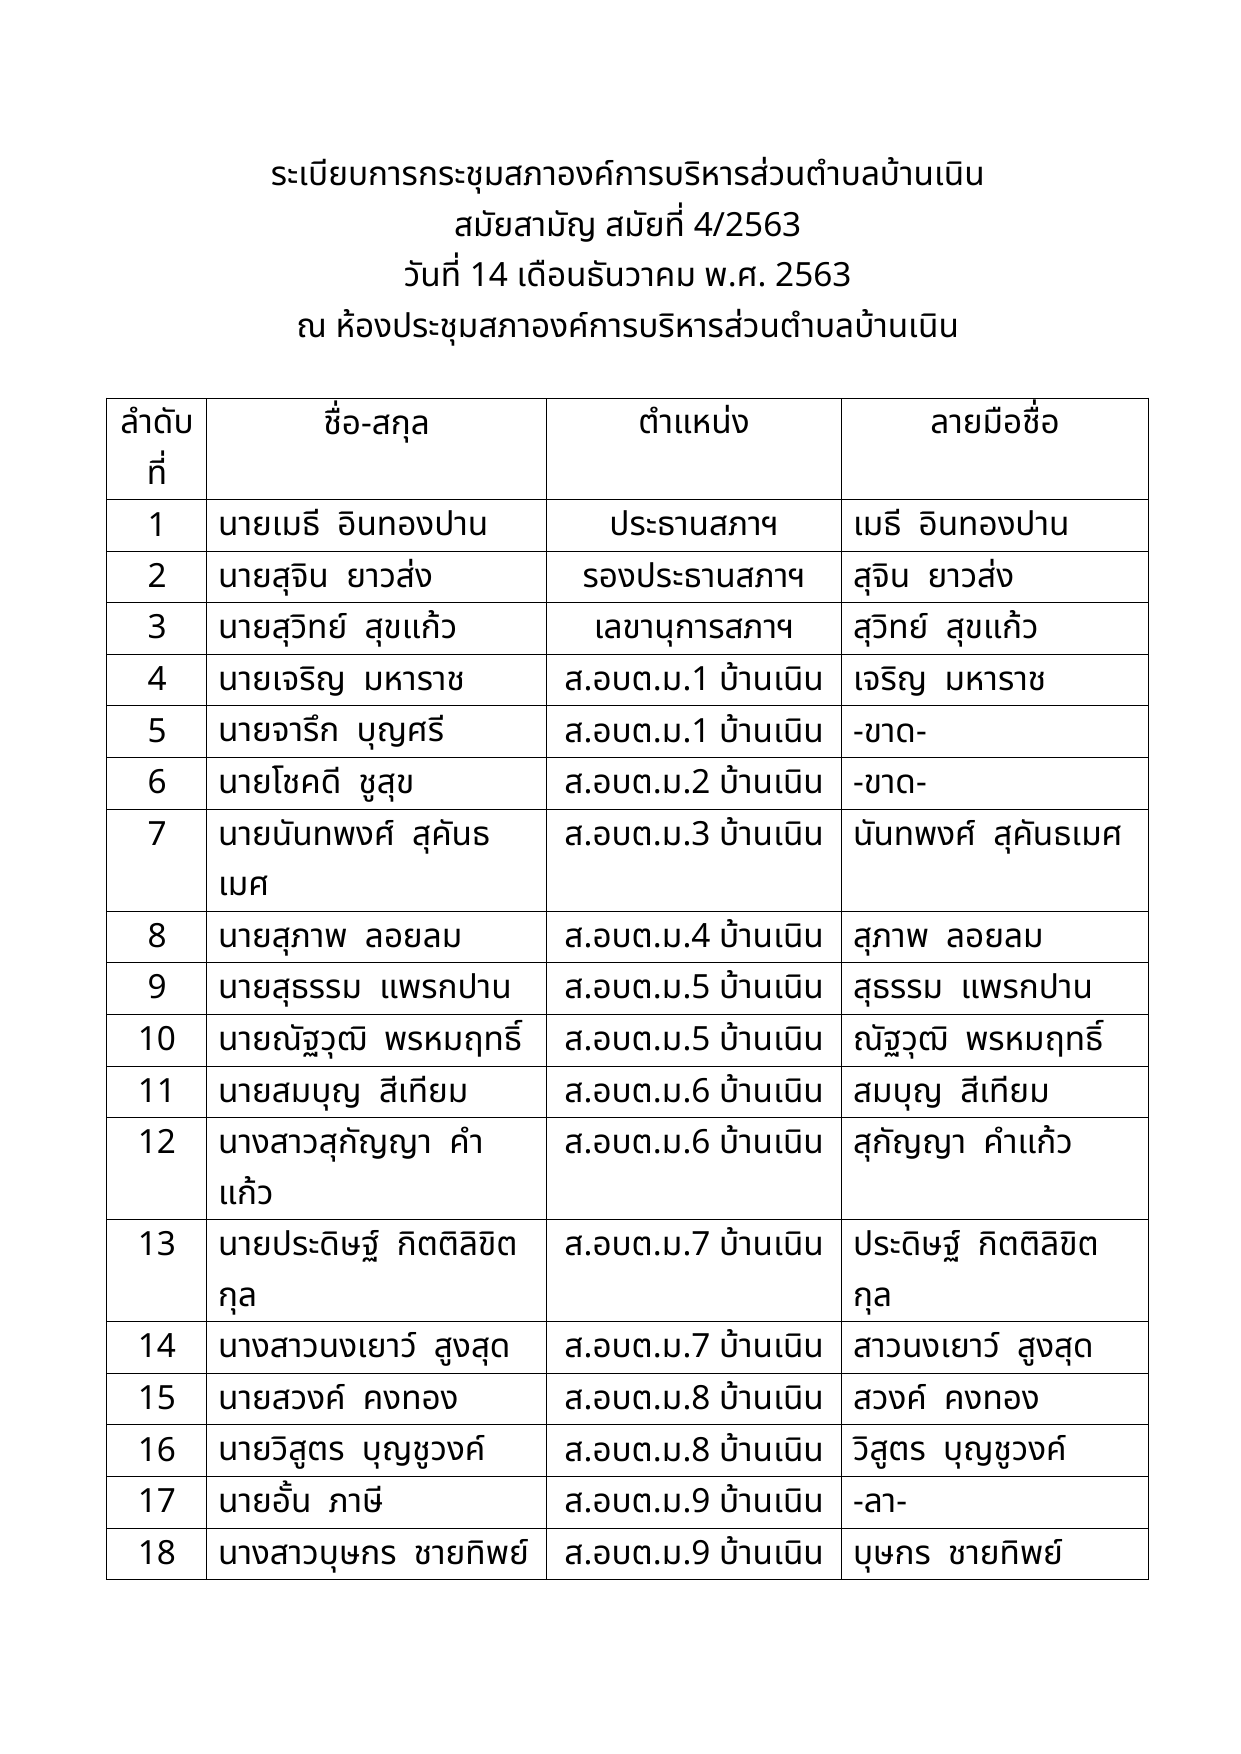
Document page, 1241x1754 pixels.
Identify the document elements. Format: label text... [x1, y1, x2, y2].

table_cell นายนันทพงศ์ สุคันธเมศ [207, 810, 546, 911]
table_cell ประดิษฐ์ กิตติลิขิตกุล [842, 1220, 1148, 1321]
table_cell นางสาวนงเยาว์ สูงสุด [207, 1322, 546, 1373]
table_cell นายเจริญ มหาราช [207, 655, 546, 705]
table_cell 5 [107, 706, 206, 757]
table_cell วิสูตร บุญชูวงค์ [842, 1425, 1148, 1476]
text ระเบียบการกระชุมสภาองค์การบริหารส่วนตำบลบ้านเนิน [118, 150, 1137, 200]
table_cell สุภาพ ลอยลม [842, 912, 1148, 962]
table_cell ณัฐวุฒิ พรหมฤทธิ์ [842, 1015, 1148, 1066]
table_cell นายสุวิทย์ สุขแก้ว [207, 603, 546, 654]
table_cell 8 [107, 912, 206, 962]
table_cell ส.อบต.ม.7 บ้านเนิน [547, 1322, 841, 1373]
table_cell นายสวงค์ คงทอง [207, 1374, 546, 1424]
text ณ ห้องประชุมสภาองค์การบริหารส่วนตำบลบ้านเนิน [118, 302, 1137, 352]
table_cell 17 [107, 1477, 206, 1528]
table_cell ส.อบต.ม.9 บ้านเนิน [547, 1529, 841, 1579]
table_cell เมธี อินทองปาน [842, 500, 1148, 551]
table_header ลำดับที่ [107, 399, 206, 499]
table_cell สุธรรม แพรกปาน [842, 963, 1148, 1014]
table_cell ส.อบต.ม.5 บ้านเนิน [547, 963, 841, 1014]
table_cell 1 [107, 500, 206, 551]
table_cell -ลา- [842, 1477, 1148, 1528]
table_cell สุจิน ยาวส่ง [842, 552, 1148, 602]
table_cell 10 [107, 1015, 206, 1066]
table_cell 7 [107, 810, 206, 911]
table_cell สุกัญญา คำแก้ว [842, 1118, 1148, 1219]
table_cell นายประดิษฐ์ กิตติลิขิตกุล [207, 1220, 546, 1321]
table_cell ส.อบต.ม.9 บ้านเนิน [547, 1477, 841, 1528]
table_cell 18 [107, 1529, 206, 1579]
table_cell สวงค์ คงทอง [842, 1374, 1148, 1424]
table_cell ส.อบต.ม.6 บ้านเนิน [547, 1067, 841, 1117]
table_cell นายเมธี อินทองปาน [207, 500, 546, 551]
table_cell นายสุจิน ยาวส่ง [207, 552, 546, 602]
table_cell ส.อบต.ม.4 บ้านเนิน [547, 912, 841, 962]
table_cell ส.อบต.ม.3 บ้านเนิน [547, 810, 841, 911]
table_cell สุวิทย์ สุขแก้ว [842, 603, 1148, 654]
table_cell ส.อบต.ม.8 บ้านเนิน [547, 1425, 841, 1476]
table_cell รองประธานสภาฯ [547, 552, 841, 602]
table_cell ส.อบต.ม.7 บ้านเนิน [547, 1220, 841, 1321]
table_cell ส.อบต.ม.8 บ้านเนิน [547, 1374, 841, 1424]
table_cell นายจารึก บุญศรี [207, 706, 546, 757]
table_header ลายมือชื่อ [842, 399, 1148, 499]
table_cell 6 [107, 758, 206, 809]
table_cell ส.อบต.ม.1 บ้านเนิน [547, 706, 841, 757]
table_cell ส.อบต.ม.2 บ้านเนิน [547, 758, 841, 809]
table_cell นางสาวสุกัญญา คำแก้ว [207, 1118, 546, 1219]
table_cell เลขานุการสภาฯ [547, 603, 841, 654]
table_cell นายวิสูตร บุญชูวงค์ [207, 1425, 546, 1476]
table_cell -ขาด- [842, 706, 1148, 757]
table_cell นันทพงศ์ สุคันธเมศ [842, 810, 1148, 911]
table_cell 13 [107, 1220, 206, 1321]
table_cell นายโชคดี ชูสุข [207, 758, 546, 809]
table_cell 9 [107, 963, 206, 1014]
table_cell 16 [107, 1425, 206, 1476]
table_cell ส.อบต.ม.1 บ้านเนิน [547, 655, 841, 705]
table_cell ส.อบต.ม.5 บ้านเนิน [547, 1015, 841, 1066]
table_cell บุษกร ชายทิพย์ [842, 1529, 1148, 1579]
table_cell -ขาด- [842, 758, 1148, 809]
table_cell 12 [107, 1118, 206, 1219]
table_cell 11 [107, 1067, 206, 1117]
table_cell เจริญ มหาราช [842, 655, 1148, 705]
table_cell 2 [107, 552, 206, 602]
table_cell นายสุธรรม แพรกปาน [207, 963, 546, 1014]
table_cell สาวนงเยาว์ สูงสุด [842, 1322, 1148, 1373]
table_cell นางสาวบุษกร ชายทิพย์ [207, 1529, 546, 1579]
table_cell 4 [107, 655, 206, 705]
table_cell นายอั้น ภาษี [207, 1477, 546, 1528]
table_cell นายสุภาพ ลอยลม [207, 912, 546, 962]
table_cell ประธานสภาฯ [547, 500, 841, 551]
table_header ชื่อ-สกุล [207, 399, 546, 499]
table_cell สมบุญ สีเทียม [842, 1067, 1148, 1117]
table_cell 14 [107, 1322, 206, 1373]
table_header ตำแหน่ง [547, 399, 841, 499]
table_cell นายสมบุญ สีเทียม [207, 1067, 546, 1117]
table_cell 15 [107, 1374, 206, 1424]
text วันที่ 14 เดือนธันวาคม พ.ศ. 2563 [118, 251, 1137, 302]
table_cell 3 [107, 603, 206, 654]
table_cell ส.อบต.ม.6 บ้านเนิน [547, 1118, 841, 1219]
table_cell นายณัฐวุฒิ พรหมฤทธิ์ [207, 1015, 546, 1066]
text สมัยสามัญ สมัยที่ 4/2563 [118, 200, 1137, 251]
